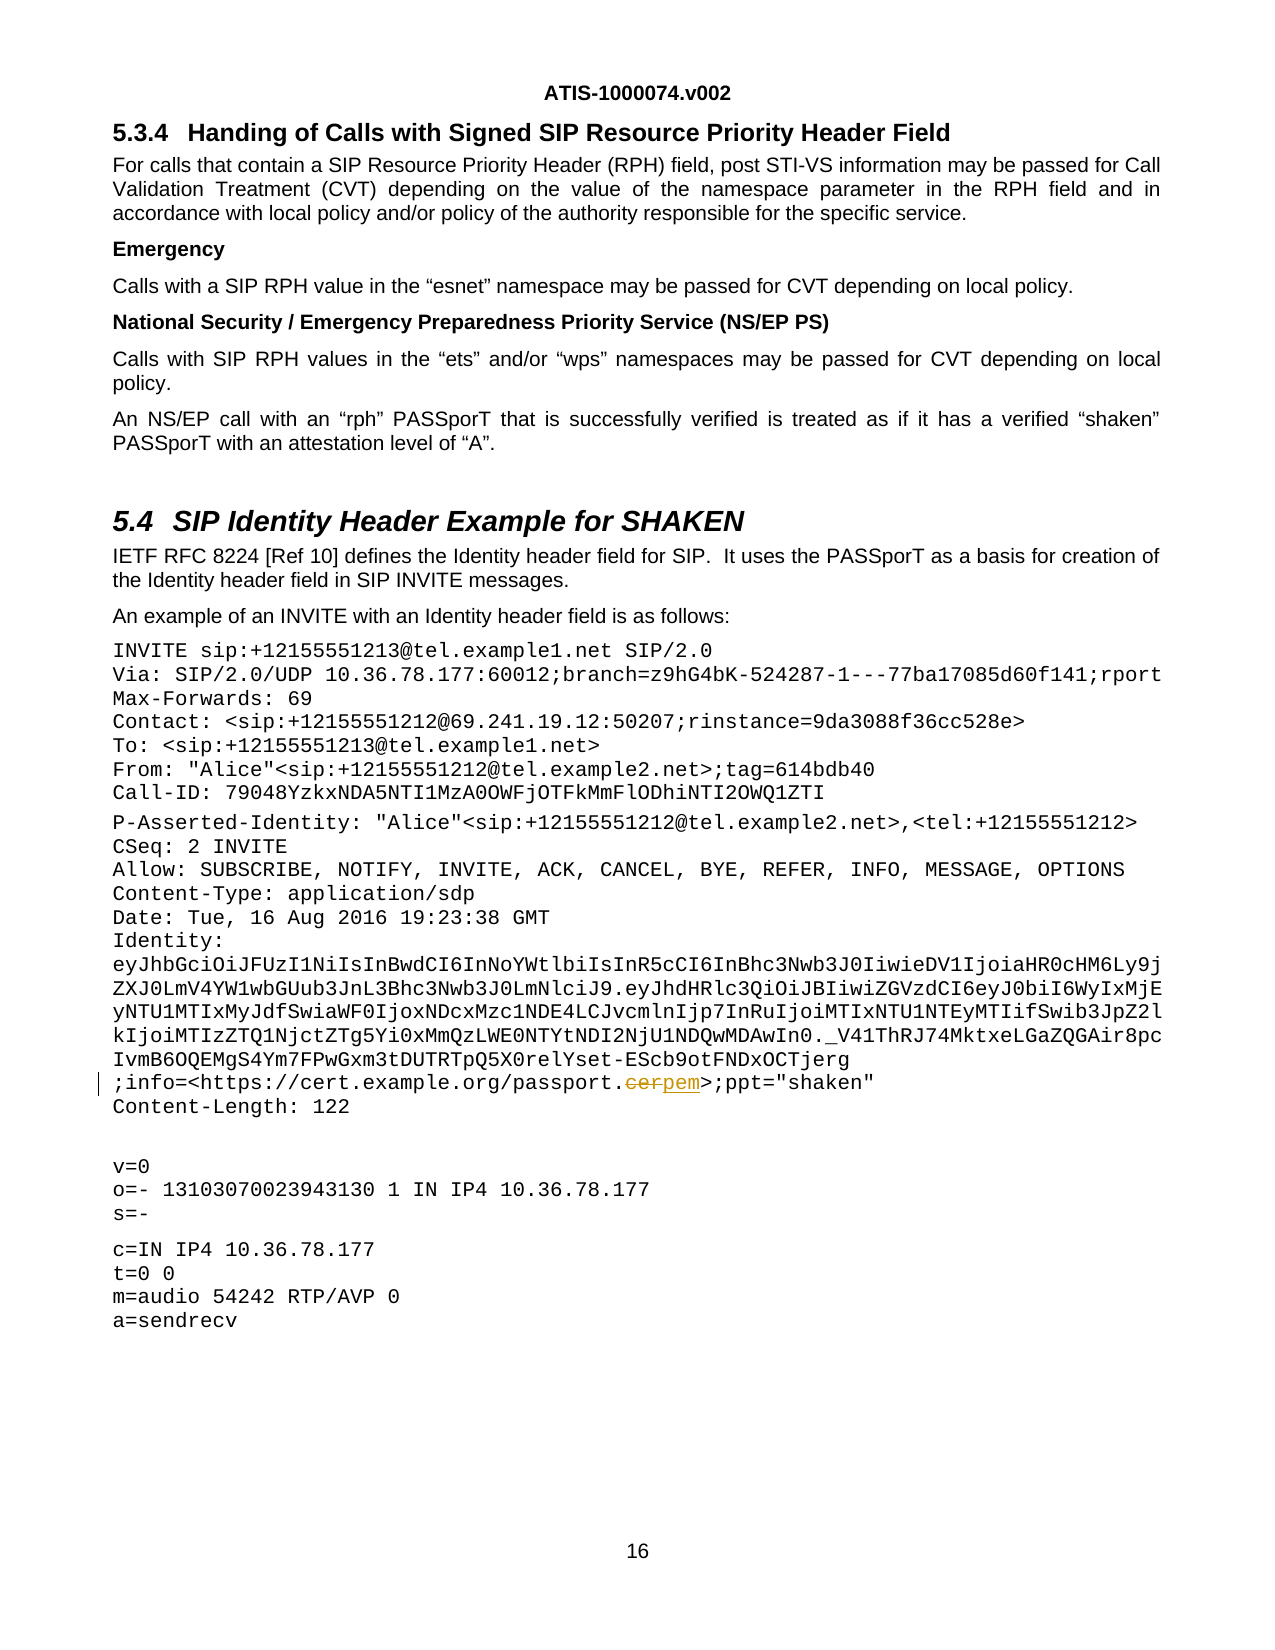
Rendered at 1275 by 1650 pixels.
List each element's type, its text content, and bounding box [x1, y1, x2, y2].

text Calls with SIP RPH values in the “ets” and/or “wps” namespaces may be passed for CVT depending on local policy. [112, 346, 1162, 394]
text National Security / Emergency Preparedness Priority Service (NS/EP PS) [112, 310, 1162, 334]
text An example of an INVITE with an Identity header field is as follows: [112, 604, 1162, 628]
text Calls with a SIP RPH value in the “esnet” namespace may be passed for CVT depending on local policy. [112, 273, 1162, 297]
text IETF RFC 8224 [Ref 10] defines the Identity header field for SIP. It uses the PASSporT as a basis for creation of the Identity header field in SIP INVITE messages. [112, 543, 1162, 591]
text An NS/EP call with an “rph” PASSporT that is successfully verified is treated as if it has a verified “shaken” PASSporT with an attestation level of “A”. [112, 407, 1162, 455]
text INVITE sip:+12155551213@tel.example1.net SIP/2.0 Via: SIP/2.0/UDP 10.36.78.177:60012;branch=z9hG4bK-524287-1---77ba17085d60f141;rport Max-Forwards: 69 Contact: <sip:+12155551212@69.241.19.12:50207;rinstance=9da3088f36cc528e> To: <sip:+12155551213@tel.example1.net> From: "Alice"<sip:+12155551212@tel.example2.net>;tag=614bdb40 Call-ID: 79048YzkxNDA5NTI1MzA0OWFjOTFkMmFlODhiNTI2OWQ1ZTI [112, 640, 1162, 806]
text Emergency [112, 237, 1162, 261]
text c=IN IP4 10.36.78.177 t=0 0 m=audio 54242 RTP/AVP 0 a=sendrecv [112, 1239, 1162, 1334]
subtitle SIP Identity Header Example for SHAKEN [112, 504, 1162, 537]
text P-Asserted-Identity: "Alice"<sip:+12155551212@tel.example2.net>,<tel:+12155551212> CSeq: 2 INVITE Allow: SUBSCRIBE, NOTIFY, INVITE, ACK, CANCEL, BYE, REFER, INFO, MESSAGE, OPTIONS Content-Type: application/sdp Date: Tue, 16 Aug 2016 19:23:38 GMT Identity: eyJhbGciOiJFUzI1NiIsInBwdCI6InNoYWtlbiIsInR5cCI6InBhc3Nwb3J0IiwieDV1IjoiaHR0cHM6Ly9jZXJ0LmV4YW1wbGUub3JnL3Bhc3Nwb3J0LmNlciJ9.eyJhdHRlc3QiOiJBIiwiZGVzdCI6eyJ0biI6WyIxMjEyNTU1MTIxMyJdfSwiaWF0IjoxNDcxMzc1NDE4LCJvcmlnIjp7InRuIjoiMTIxNTU1NTEyMTIifSwib3JpZ2lkIjoiMTIzZTQ1NjctZTg5Yi0xMmQzLWE0NTYtNDI2NjU1NDQwMDAwIn0._V41ThRJ74MktxeLGaZQGAir8pcIvmB6OQEMgS4Ym7FPwGxm3tDUTRTpQ5X0relYset-EScb9otFNDxOCTjerg ;info=<https://cert.example.org/passport.>;ppt="shaken" Content-Length: 122 [112, 812, 1162, 1119]
text For calls that contain a SIP Resource Priority Header (RPH) field, post STI-VS information may be passed for Call Validation Treatment (CVT) depending on the value of the namespace parameter in the RPH field and in accordance with local policy and/or policy of the authority responsible for the specific service. [112, 153, 1162, 224]
text v=0 o=- 13103070023943130 1 IN IP4 10.36.78.177 s=- [112, 1132, 1162, 1227]
subtitle Handing of Calls with Signed SIP Resource Priority Header Field [112, 118, 1162, 146]
